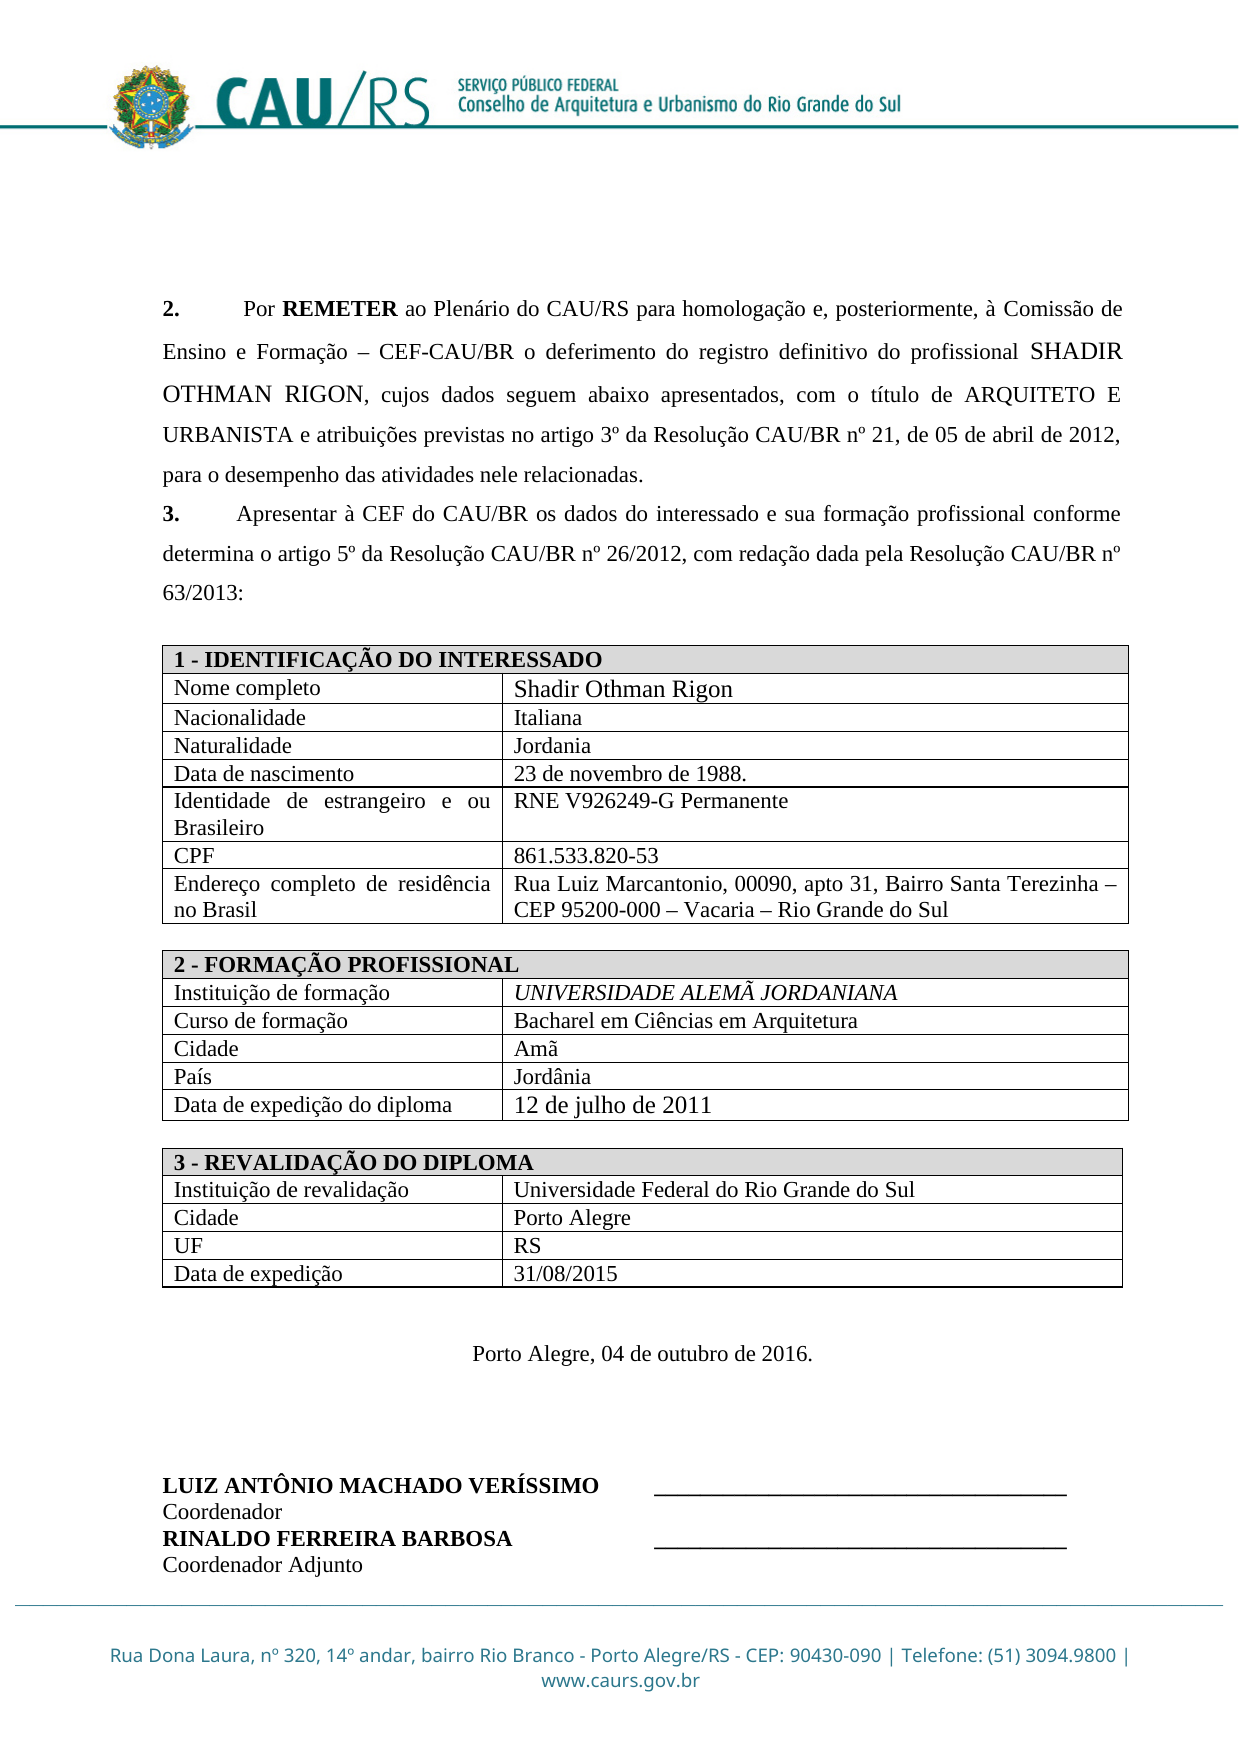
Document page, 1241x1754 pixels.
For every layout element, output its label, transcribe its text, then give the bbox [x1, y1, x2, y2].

table_header ____________________________________ [643, 1472, 1078, 1525]
table_cell 12 de julho de 2011 [503, 1090, 1128, 1119]
table_cell Porto Alegre [503, 1204, 1122, 1231]
table_cell Curso de formação [163, 1007, 502, 1034]
picture [0, 0, 1239, 160]
table_cell Rua Luiz Marcantonio, 00090, apto 31, Bairro Santa Terezinha – CEP 95200-000 – Vacaria – Rio Grande do Sul [503, 869, 1128, 922]
table_cell Amã [503, 1035, 1128, 1062]
table_cell País [163, 1063, 502, 1089]
table_cell Nacionalidade [163, 704, 502, 731]
table_cell Shadir Othman Rigon [503, 674, 1128, 703]
table_cell Cidade [163, 1035, 502, 1062]
table_cell Jordania [503, 732, 1128, 758]
table_cell Cidade [163, 1204, 502, 1231]
list Por REMETER ao Plenário do CAU/RS para homologação e, posteriormente, à Comissão de Ensino e Formação – CEF-CAU/BR o deferimento do registro definitivo do profissional SHADIR OTHMAN RIGON, cujos dados seguem abaixo apresentados, com o título de ARQUITETO E URBANISTA e atribuições previstas no artigo 3º da Resolução CAU/BR nº 21, de 05 de abril de 2012, para o desempenho das atividades nele relacionadas. [162, 295, 1123, 487]
table_cell Instituição de revalidação [163, 1176, 502, 1203]
table_cell 31/08/2015 [503, 1260, 1122, 1286]
table_cell Italiana [503, 704, 1128, 731]
text Porto Alegre, 04 de outubro de 2016. [162, 1340, 1123, 1367]
table_cell Nome completo [163, 674, 502, 703]
list Apresentar à CEF do CAU/BR os dados do interessado e sua formação profissional conforme determina o artigo 5º da Resolução CAU/BR nº 26/2012, com redação dada pela Resolução CAU/BR nº 63/2013: [162, 500, 1123, 605]
table_cell Data de nascimento [163, 760, 502, 786]
table_cell Data de expedição do diploma [163, 1090, 502, 1119]
table_cell UNIVERSIDADE ALEMÃ JORDANIANA [503, 979, 1128, 1006]
table_cell Universidade Federal do Rio Grande do Sul [503, 1176, 1122, 1203]
table_cell Instituição de formação [163, 979, 502, 1006]
table_cell 861.533.820-53 [503, 842, 1128, 868]
table_header LUIZ ANTÔNIO MACHADO VERÍSSIMO Coordenador [151, 1472, 643, 1525]
table_header 2 - FORMAÇÃO PROFISSIONAL [163, 951, 1128, 978]
table_cell RINALDO FERREIRA BARBOSA Coordenador Adjunto [151, 1525, 643, 1577]
table_header 1 - IDENTIFICAÇÃO DO INTERESSADO [163, 646, 1128, 673]
table_header 3 - REVALIDAÇÃO DO DIPLOMA [163, 1149, 1122, 1175]
table_cell Identidade de estrangeiro e ou Brasileiro [163, 788, 502, 841]
table_cell ____________________________________ [643, 1525, 1078, 1577]
table_cell Naturalidade [163, 732, 502, 758]
table_cell RNE V926249-G Permanente [503, 788, 1128, 841]
table_cell Bacharel em Ciências em Arquitetura [503, 1007, 1128, 1034]
table_cell Data de expedição [163, 1260, 502, 1286]
table_cell Endereço completo de residência no Brasil [163, 869, 502, 922]
table_cell Jordânia [503, 1063, 1128, 1089]
table_cell UF [163, 1232, 502, 1259]
table_cell RS [503, 1232, 1122, 1259]
table_cell 23 de novembro de 1988. [503, 760, 1128, 786]
table_cell CPF [163, 842, 502, 868]
